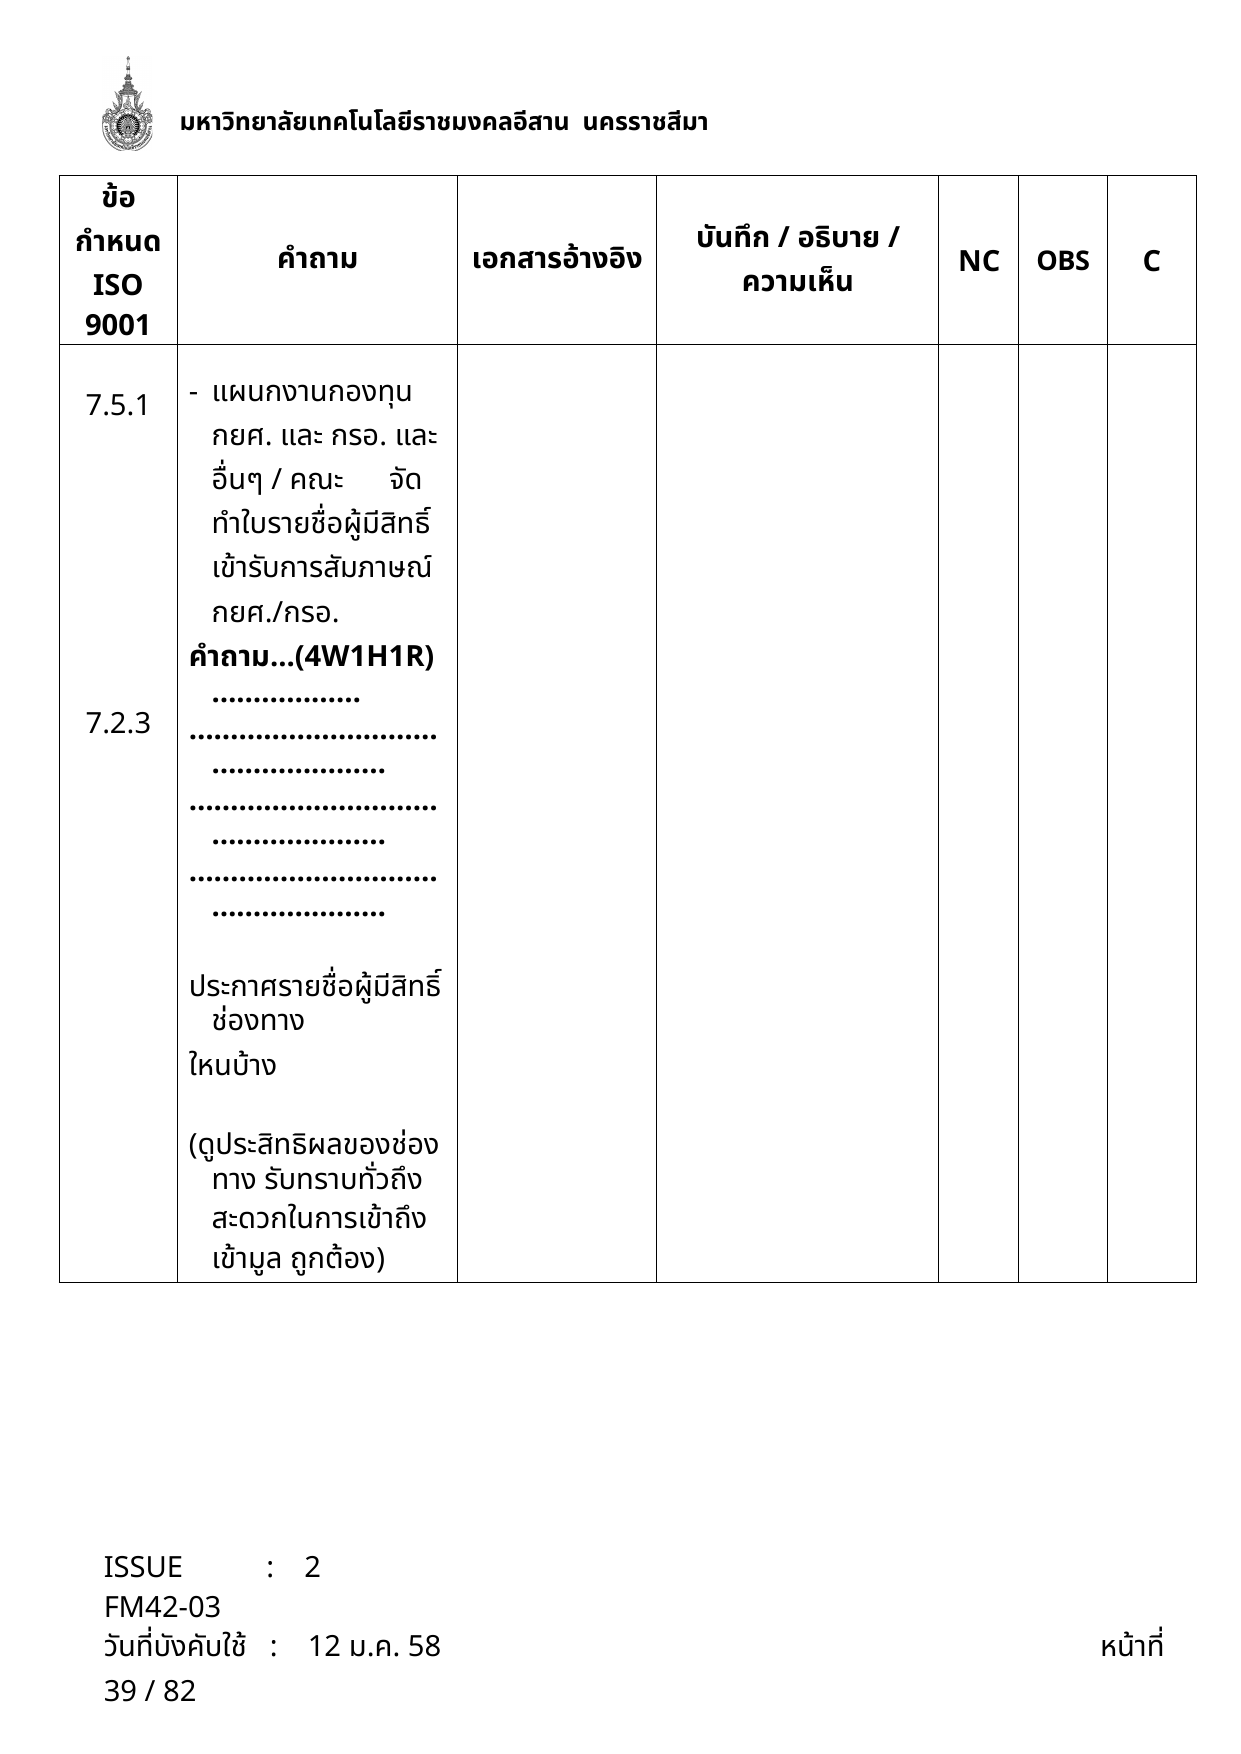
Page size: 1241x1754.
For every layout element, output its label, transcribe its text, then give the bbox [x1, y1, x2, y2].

table_cell 7.5.1 7.2.3 [60, 345, 177, 1282]
table_header OBS [1019, 176, 1107, 344]
table_cell [458, 345, 656, 1282]
table_header บันทึก / อธิบาย / ความเห็น [657, 176, 938, 344]
table_cell [1019, 345, 1107, 1282]
table_cell [657, 345, 938, 1282]
picture [102, 56, 153, 151]
table_cell [939, 345, 1018, 1282]
table_cell แผนกงานกองทุน กยศ. และ กรอ. และอื่นๆ / คณะ จัดทำใบรายชื่อผู้มีสิทธิ์เข้ารับการสัมภาษณ์ กยศ./กรอ. คำถาม...(4W1H1R)……………… …………………………………………… …………………………………………… …………………………………………… ประกาศรายชื่อผู้มีสิทธิ์ช่องทาง ใหนบ้าง (ดูประสิทธิผลของช่องทาง รับทราบทั่วถึง สะดวกในการเข้าถึงเข้ามูล ถูกต้อง) [178, 345, 457, 1282]
table_header เอกสารอ้างอิง [458, 176, 656, 344]
table_cell [1108, 345, 1196, 1282]
table_header คำถาม [178, 176, 457, 344]
table_header C [1108, 176, 1196, 344]
table_header NC [939, 176, 1018, 344]
table_header ข้อกำหนด ISO 9001 [60, 176, 177, 344]
